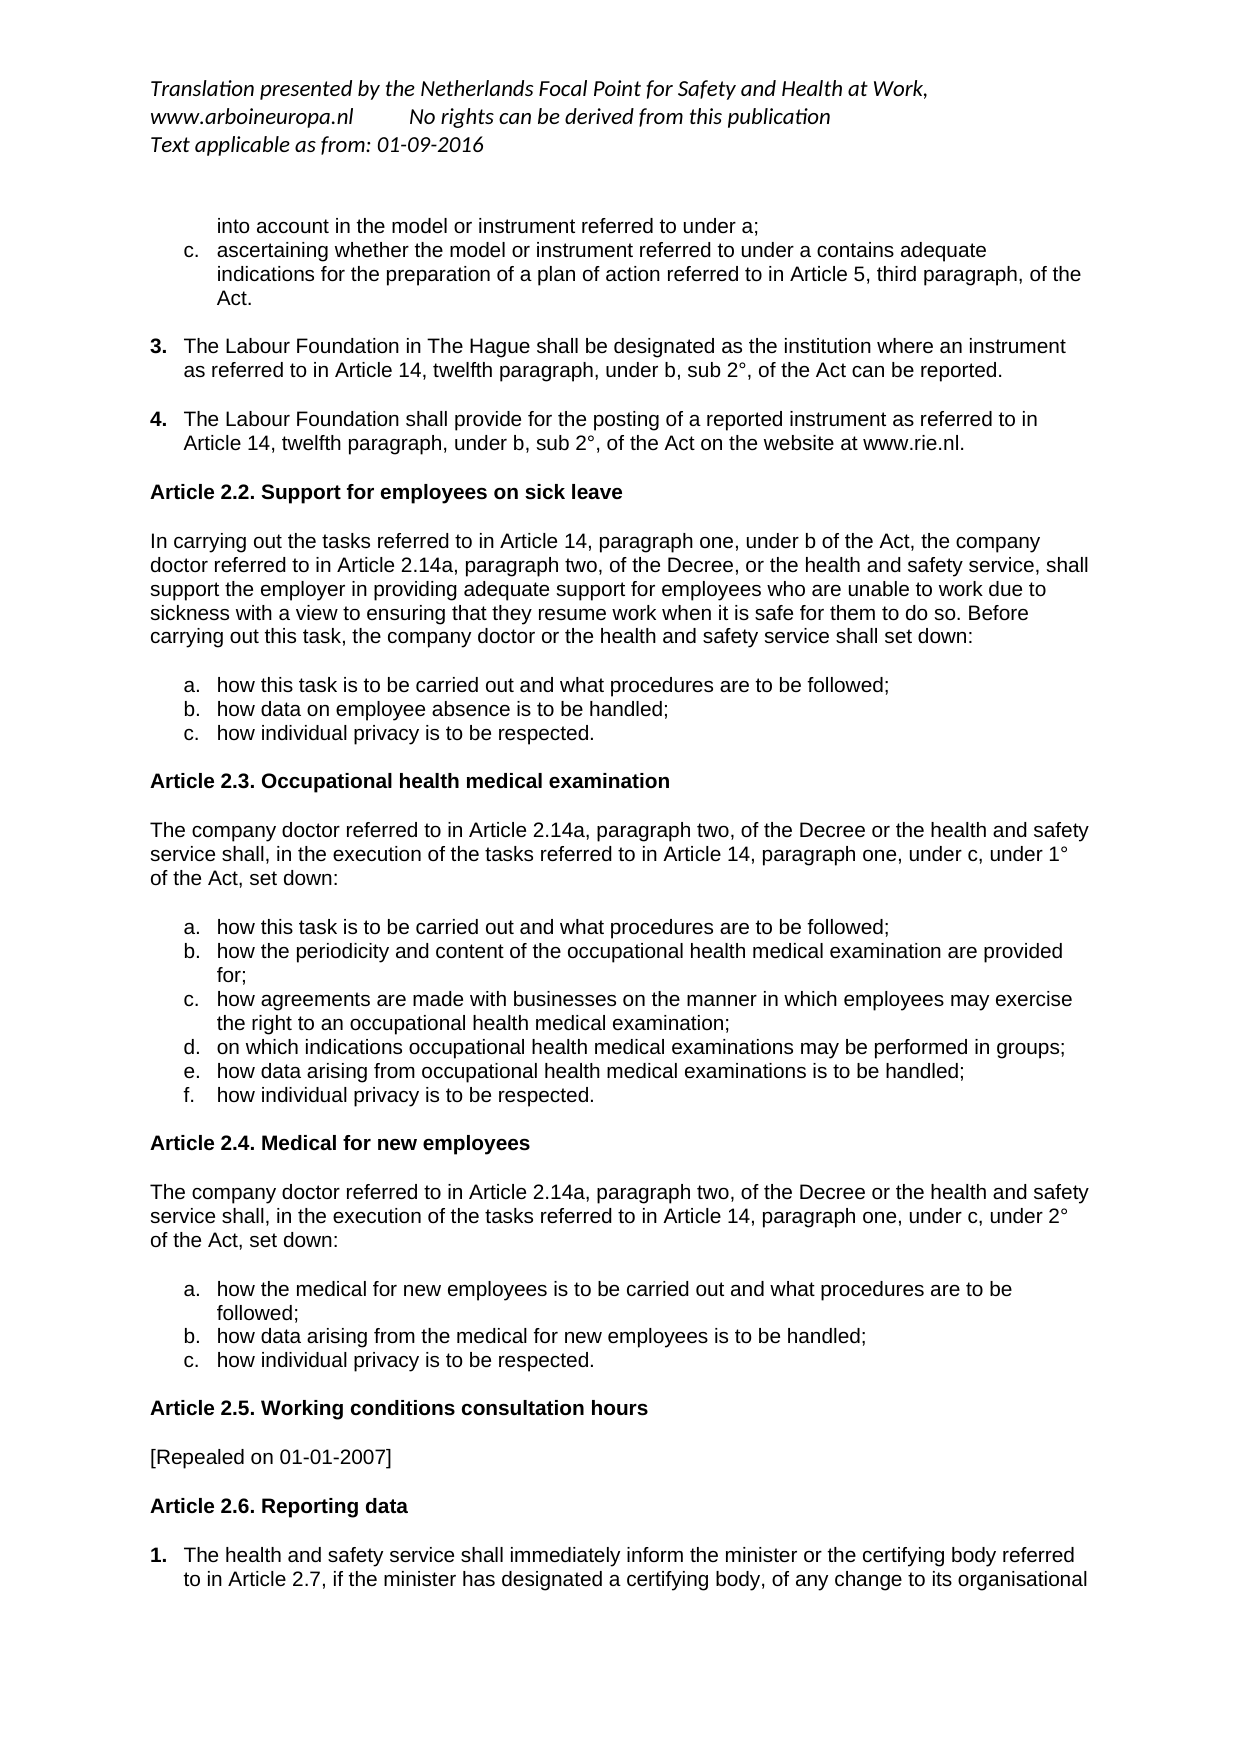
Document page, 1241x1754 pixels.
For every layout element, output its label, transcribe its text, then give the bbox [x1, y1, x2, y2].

text b. how the periodicity and content of the occupational health medical examination are provided for; [183, 939, 1090, 987]
text a. how the medical for new employees is to be carried out and what procedures are to be followed; [183, 1276, 1090, 1324]
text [150, 1543, 1090, 1591]
text In carrying out the tasks referred to in Article 14, paragraph one, under b of the Act, the company doctor referred to in Article 2.14a, paragraph two, of the Decree, or the health and safety service, shall support the employer in providing adequate support for employees who are unable to work due to sickness with a view to ensuring that they resume work when it is safe for them to do so. Before carrying out this task, the company doctor or the health and safety service shall set down: [150, 528, 1090, 648]
text a. how this task is to be carried out and what procedures are to be followed; [183, 673, 1090, 697]
text Article 2.4. Medical for new employees [150, 1131, 1090, 1154]
text Article 2.6. Reporting data [150, 1494, 1090, 1518]
text c. how individual privacy is to be respected. [183, 1348, 1090, 1372]
text 4. The Labour Foundation shall provide for the posting of a reported instrument as referred to in Article 14, twelfth paragraph, under b, sub 2°, of the Act on the website at www.rie.nl. [150, 407, 1090, 454]
text d. on which indications occupational health medical examinations may be performed in groups; [183, 1035, 1090, 1059]
text b. how data arising from the medical for new employees is to be handled; [183, 1324, 1090, 1348]
text b. how data on employee absence is to be handled; [183, 697, 1090, 721]
text c. how individual privacy is to be respected. [183, 721, 1090, 745]
text [Repealed on 01-01-2007] [150, 1445, 1090, 1469]
text Article 2.2. Support for employees on sick leave [150, 479, 1090, 503]
text 3. The Labour Foundation in The Hague shall be designated as the institution where an instrument as referred to in Article 14, twelfth paragraph, under b, sub 2°, of the Act can be reported. [150, 334, 1090, 382]
text The company doctor referred to in Article 2.14a, paragraph two, of the Decree or the health and safety service shall, in the execution of the tasks referred to in Article 14, paragraph one, under c, under 2° of the Act, set down: [150, 1179, 1090, 1251]
text a. how this task is to be carried out and what procedures are to be followed; [183, 915, 1090, 939]
text Article 2.5. Working conditions consultation hours [150, 1396, 1090, 1420]
text f. how individual privacy is to be respected. [183, 1083, 1090, 1107]
text The company doctor referred to in Article 2.14a, paragraph two, of the Decree or the health and safety service shall, in the execution of the tasks referred to in Article 14, paragraph one, under c, under 1° of the Act, set down: [150, 818, 1090, 890]
text e. how data arising from occupational health medical examinations is to be handled; [183, 1059, 1090, 1083]
text c. how agreements are made with businesses on the manner in which employees may exercise the right to an occupational health medical examination; [183, 987, 1090, 1035]
text c. ascertaining whether the model or instrument referred to under a contains adequate indications for the preparation of a plan of action referred to in Article 5, third paragraph, of the Act. [183, 238, 1090, 310]
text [183, 214, 1090, 238]
text Article 2.3. Occupational health medical examination [150, 769, 1090, 793]
